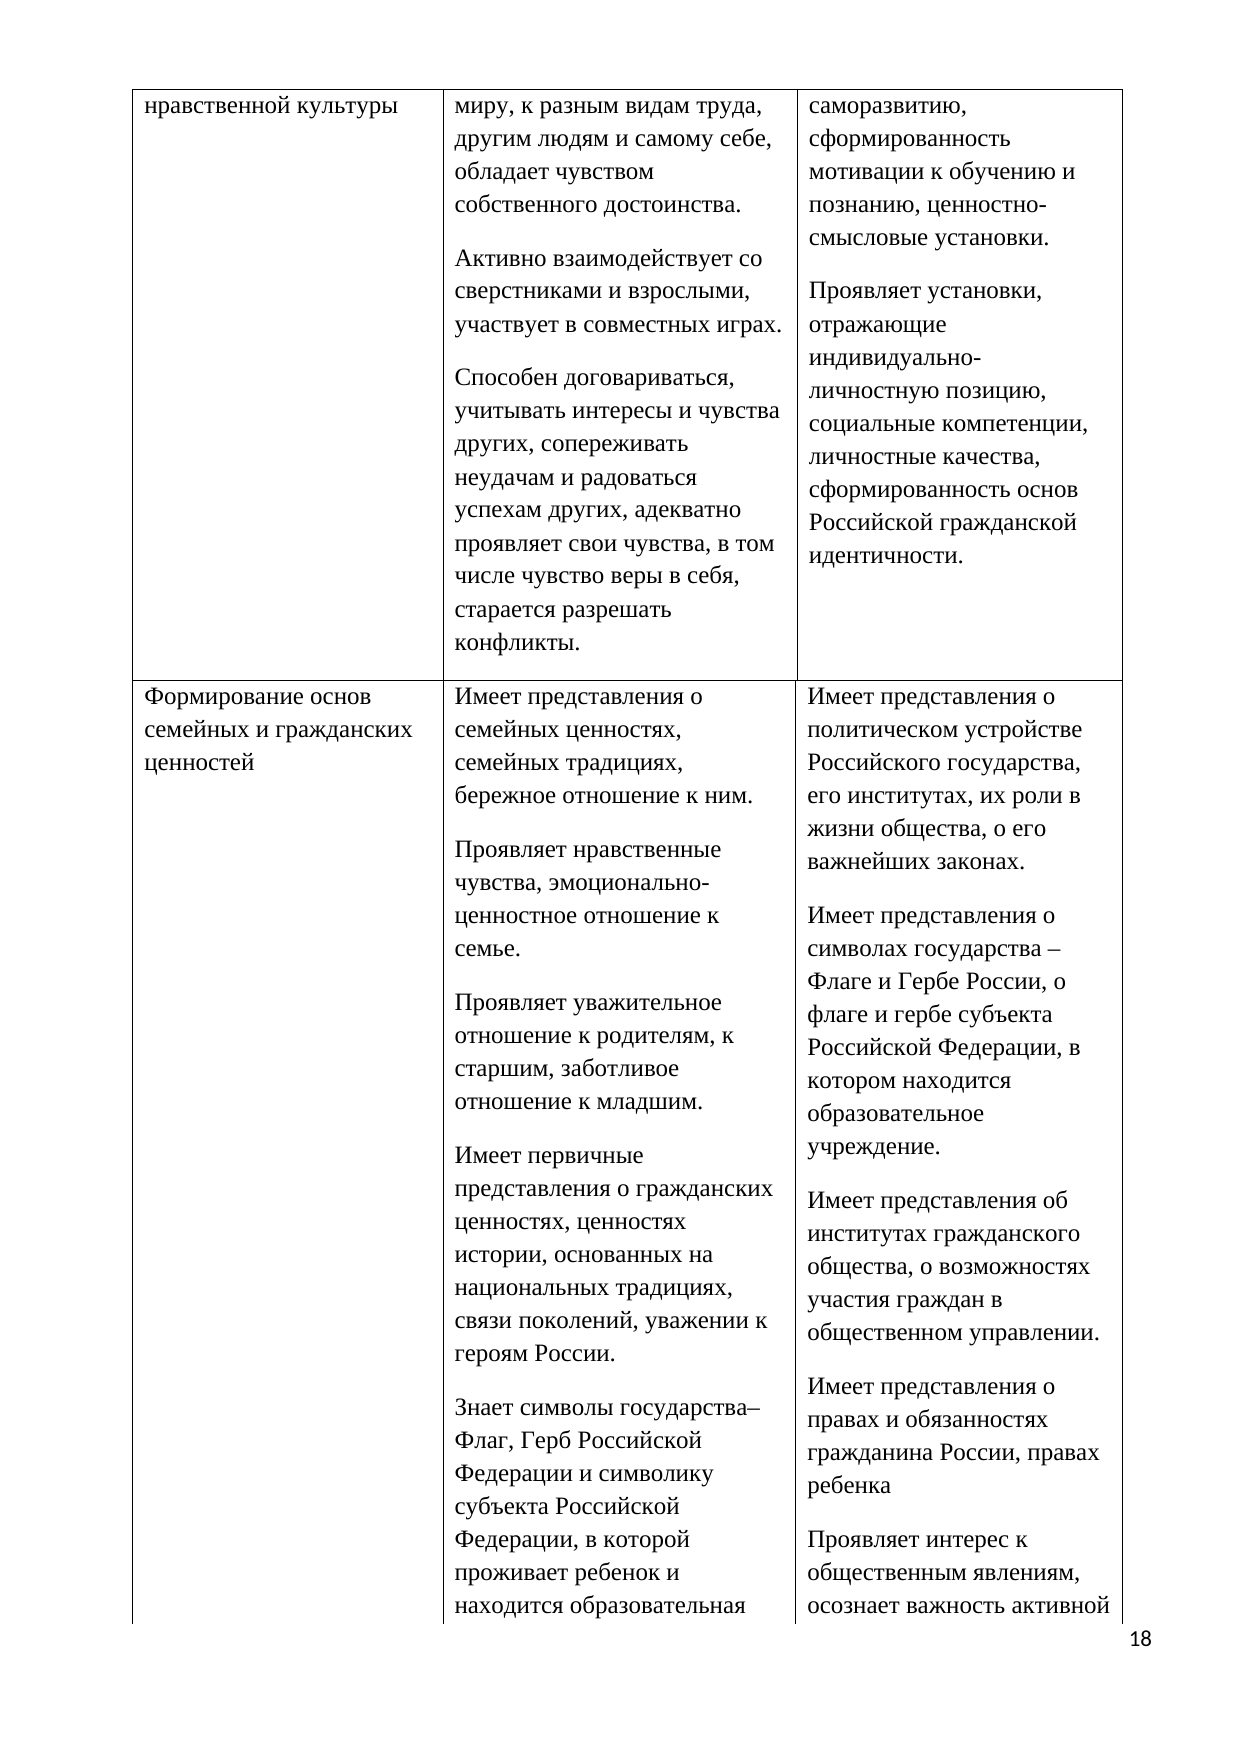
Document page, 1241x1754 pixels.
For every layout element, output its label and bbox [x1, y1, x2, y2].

table_cell [444, 681, 795, 1624]
table_cell [798, 90, 1122, 680]
table_cell [133, 681, 443, 1624]
table_cell [133, 90, 443, 680]
table_cell [444, 90, 797, 680]
table_cell [796, 681, 1122, 1624]
